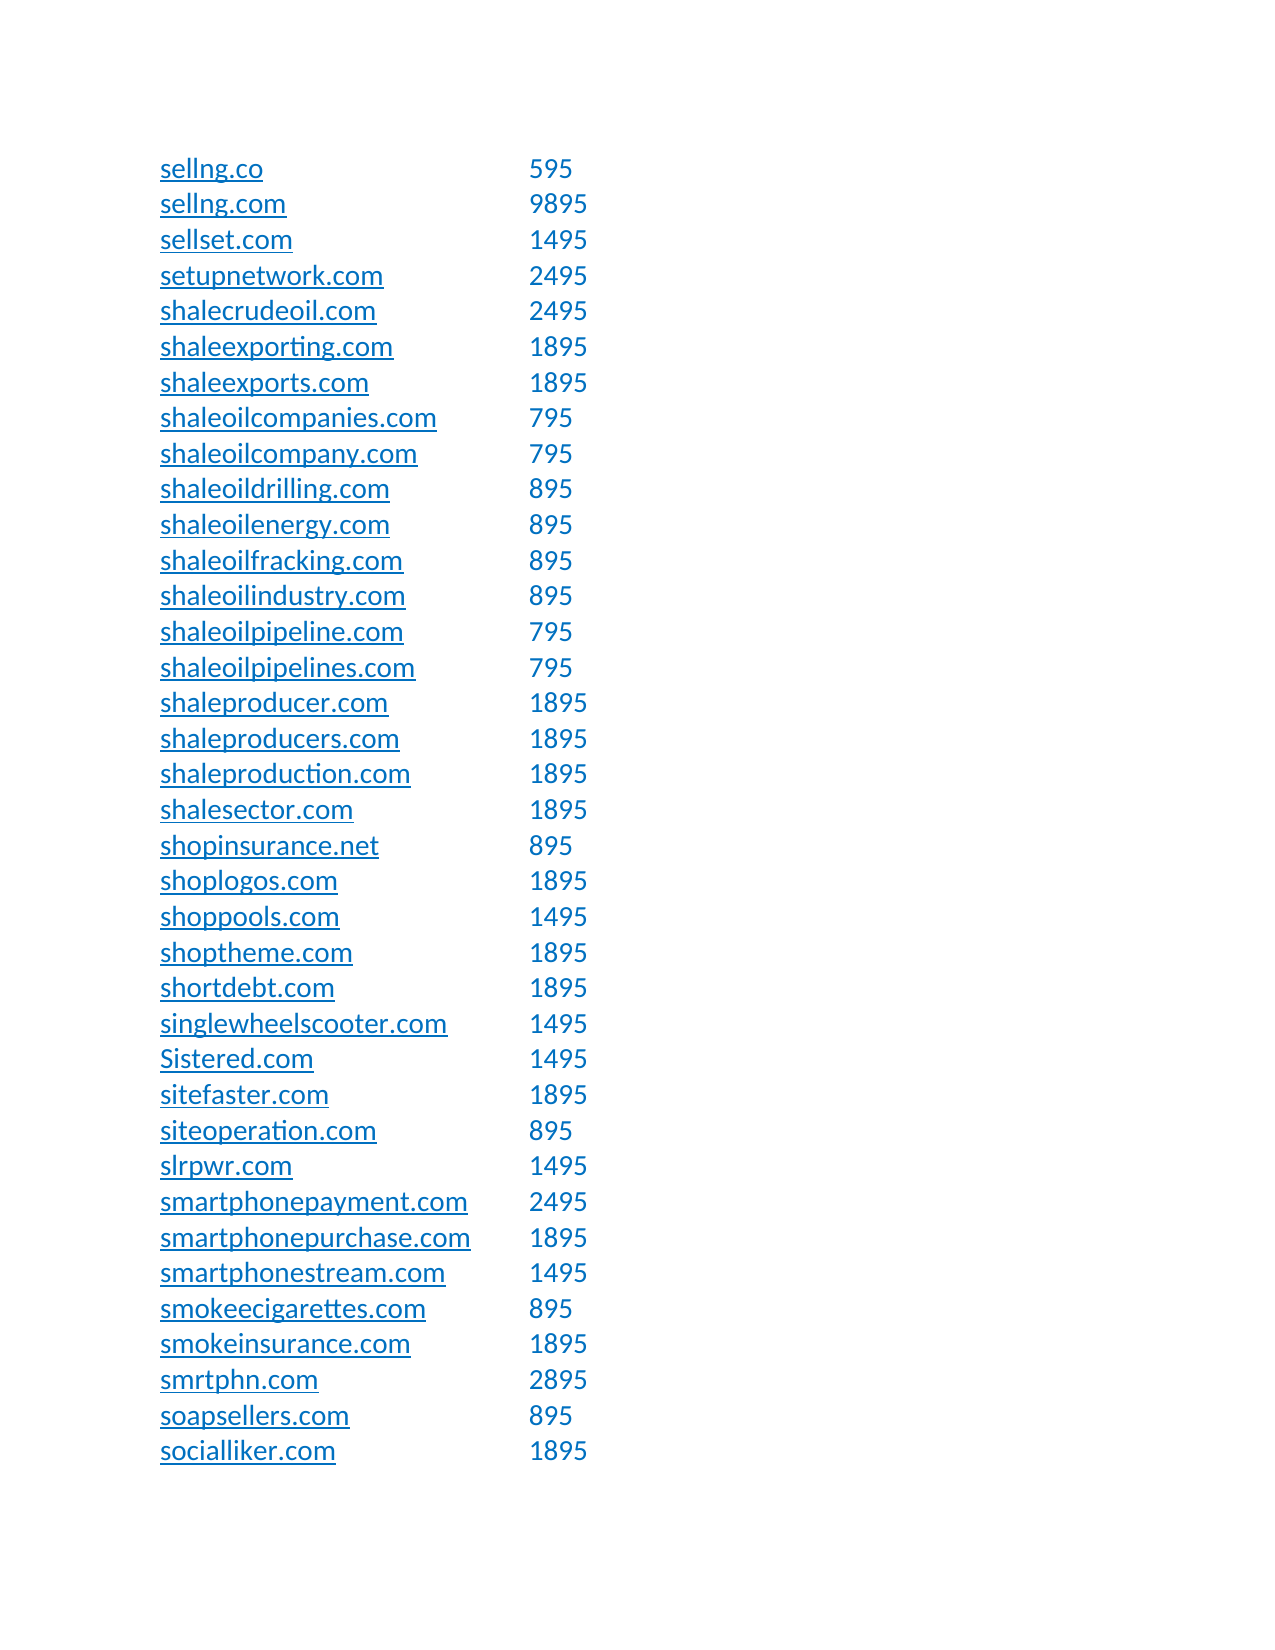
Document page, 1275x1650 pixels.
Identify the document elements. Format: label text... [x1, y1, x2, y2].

table_cell singlewheelscooter.com [149, 1005, 517, 1041]
table_cell shaleexports.com [149, 364, 517, 399]
table_cell 1895 [518, 791, 629, 827]
table_cell setupnetwork.com [149, 257, 517, 292]
table_cell Sistered.com [149, 1041, 517, 1076]
table_cell 595 [518, 150, 629, 186]
table_cell 1895 [518, 328, 629, 364]
table_cell slrpwr.com [149, 1148, 517, 1183]
table_cell shalesector.com [149, 791, 517, 827]
table_cell 9895 [518, 186, 629, 221]
table_cell 895 [518, 827, 629, 862]
table_cell 1895 [518, 863, 629, 898]
table_cell soapsellers.com [149, 1397, 517, 1432]
table_cell socialliker.com [149, 1433, 517, 1468]
table_cell 1495 [518, 1148, 629, 1183]
table_cell smartphonestream.com [149, 1254, 517, 1290]
table_cell smokeecigarettes.com [149, 1290, 517, 1326]
table_cell smartphonepayment.com [149, 1183, 517, 1219]
table_cell smokeinsurance.com [149, 1326, 517, 1361]
table_cell 1895 [518, 1433, 629, 1468]
table_cell 1895 [518, 684, 629, 720]
table_cell 1495 [518, 1254, 629, 1290]
table_cell 795 [518, 435, 629, 471]
table_cell shaleexporting.com [149, 328, 517, 364]
table_cell 895 [518, 578, 629, 613]
table_cell sellng.com [149, 186, 517, 221]
table_cell shaleproducer.com [149, 684, 517, 720]
table_cell shaleoilpipelines.com [149, 649, 517, 684]
table_cell sitefaster.com [149, 1076, 517, 1112]
table_cell shaleproduction.com [149, 756, 517, 791]
table_cell 895 [518, 1290, 629, 1326]
table_cell 1495 [518, 1005, 629, 1041]
table_cell 1895 [518, 1076, 629, 1112]
table_cell shaleoilfracking.com [149, 542, 517, 577]
table_cell 895 [518, 471, 629, 506]
table_cell shoplogos.com [149, 863, 517, 898]
table_cell 895 [518, 1397, 629, 1432]
table_cell 1495 [518, 1041, 629, 1076]
table_cell 1895 [518, 1326, 629, 1361]
table_cell shoppools.com [149, 898, 517, 934]
table_cell 2495 [518, 1183, 629, 1219]
table_cell shaleoildrilling.com [149, 471, 517, 506]
table_cell 1495 [518, 898, 629, 934]
table_cell 795 [518, 649, 629, 684]
table_cell 2895 [518, 1361, 629, 1397]
table_cell siteoperation.com [149, 1112, 517, 1147]
table_cell 1895 [518, 1219, 629, 1254]
table_cell 1895 [518, 720, 629, 756]
table_cell shaleoilpipeline.com [149, 613, 517, 649]
table_cell shaleproducers.com [149, 720, 517, 756]
table_cell 795 [518, 399, 629, 435]
table_cell 1895 [518, 969, 629, 1005]
table_cell 2495 [518, 257, 629, 292]
table_cell 795 [518, 613, 629, 649]
table_cell sellset.com [149, 221, 517, 257]
table_cell 1895 [518, 756, 629, 791]
table_cell 895 [518, 506, 629, 542]
table_cell 1895 [518, 934, 629, 969]
table_cell shoptheme.com [149, 934, 517, 969]
table_cell shaleoilcompany.com [149, 435, 517, 471]
table_cell 895 [518, 542, 629, 577]
table_cell shalecrudeoil.com [149, 293, 517, 328]
table_cell 1895 [518, 364, 629, 399]
table_cell 1495 [518, 221, 629, 257]
table_cell shaleoilindustry.com [149, 578, 517, 613]
table_cell 2495 [518, 293, 629, 328]
table_cell shopinsurance.net [149, 827, 517, 862]
table_cell sellng.co [149, 150, 517, 186]
table_cell shortdebt.com [149, 969, 517, 1005]
table_cell smartphonepurchase.com [149, 1219, 517, 1254]
table_cell shaleoilcompanies.com [149, 399, 517, 435]
table_cell 895 [518, 1112, 629, 1147]
table_cell smrtphn.com [149, 1361, 517, 1397]
table_cell shaleoilenergy.com [149, 506, 517, 542]
